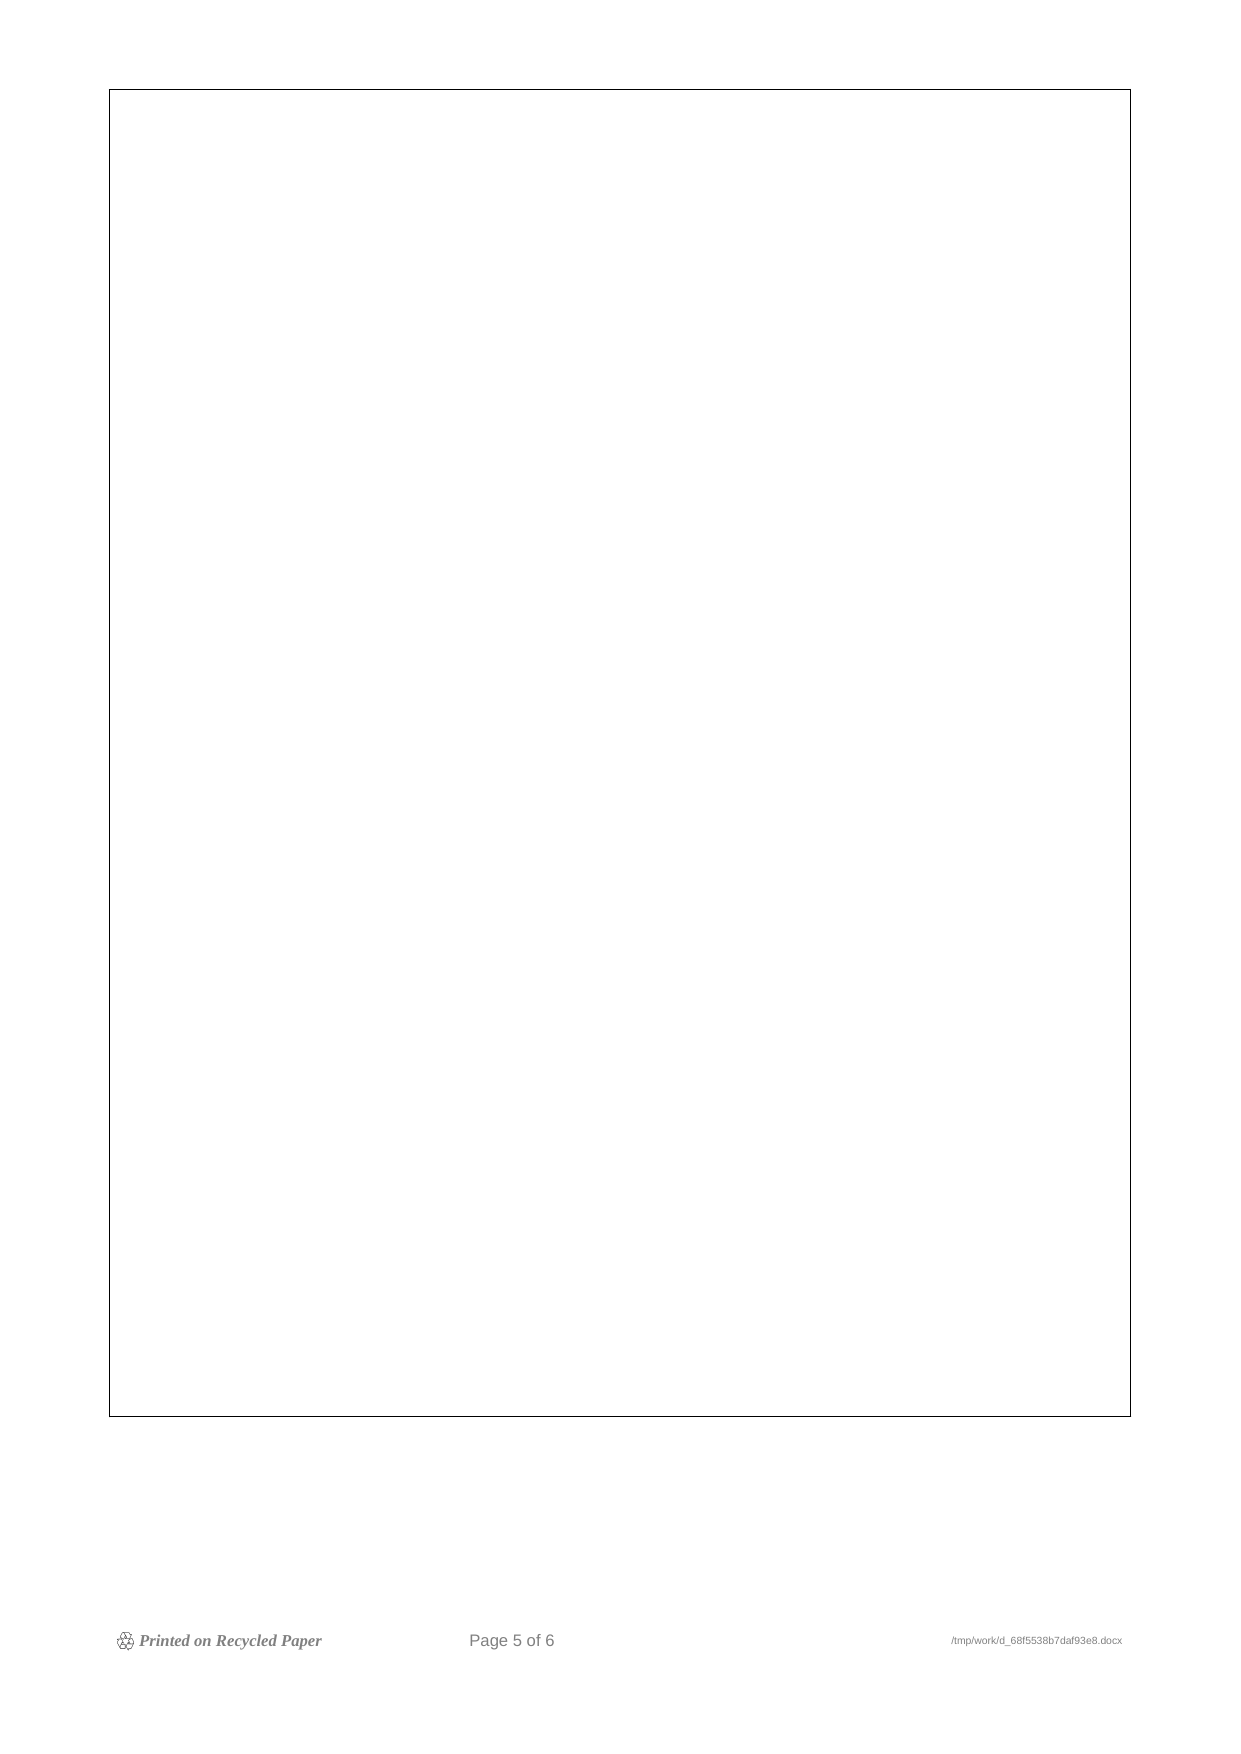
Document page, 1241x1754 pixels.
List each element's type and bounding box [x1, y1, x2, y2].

picture [116, 1631, 135, 1651]
